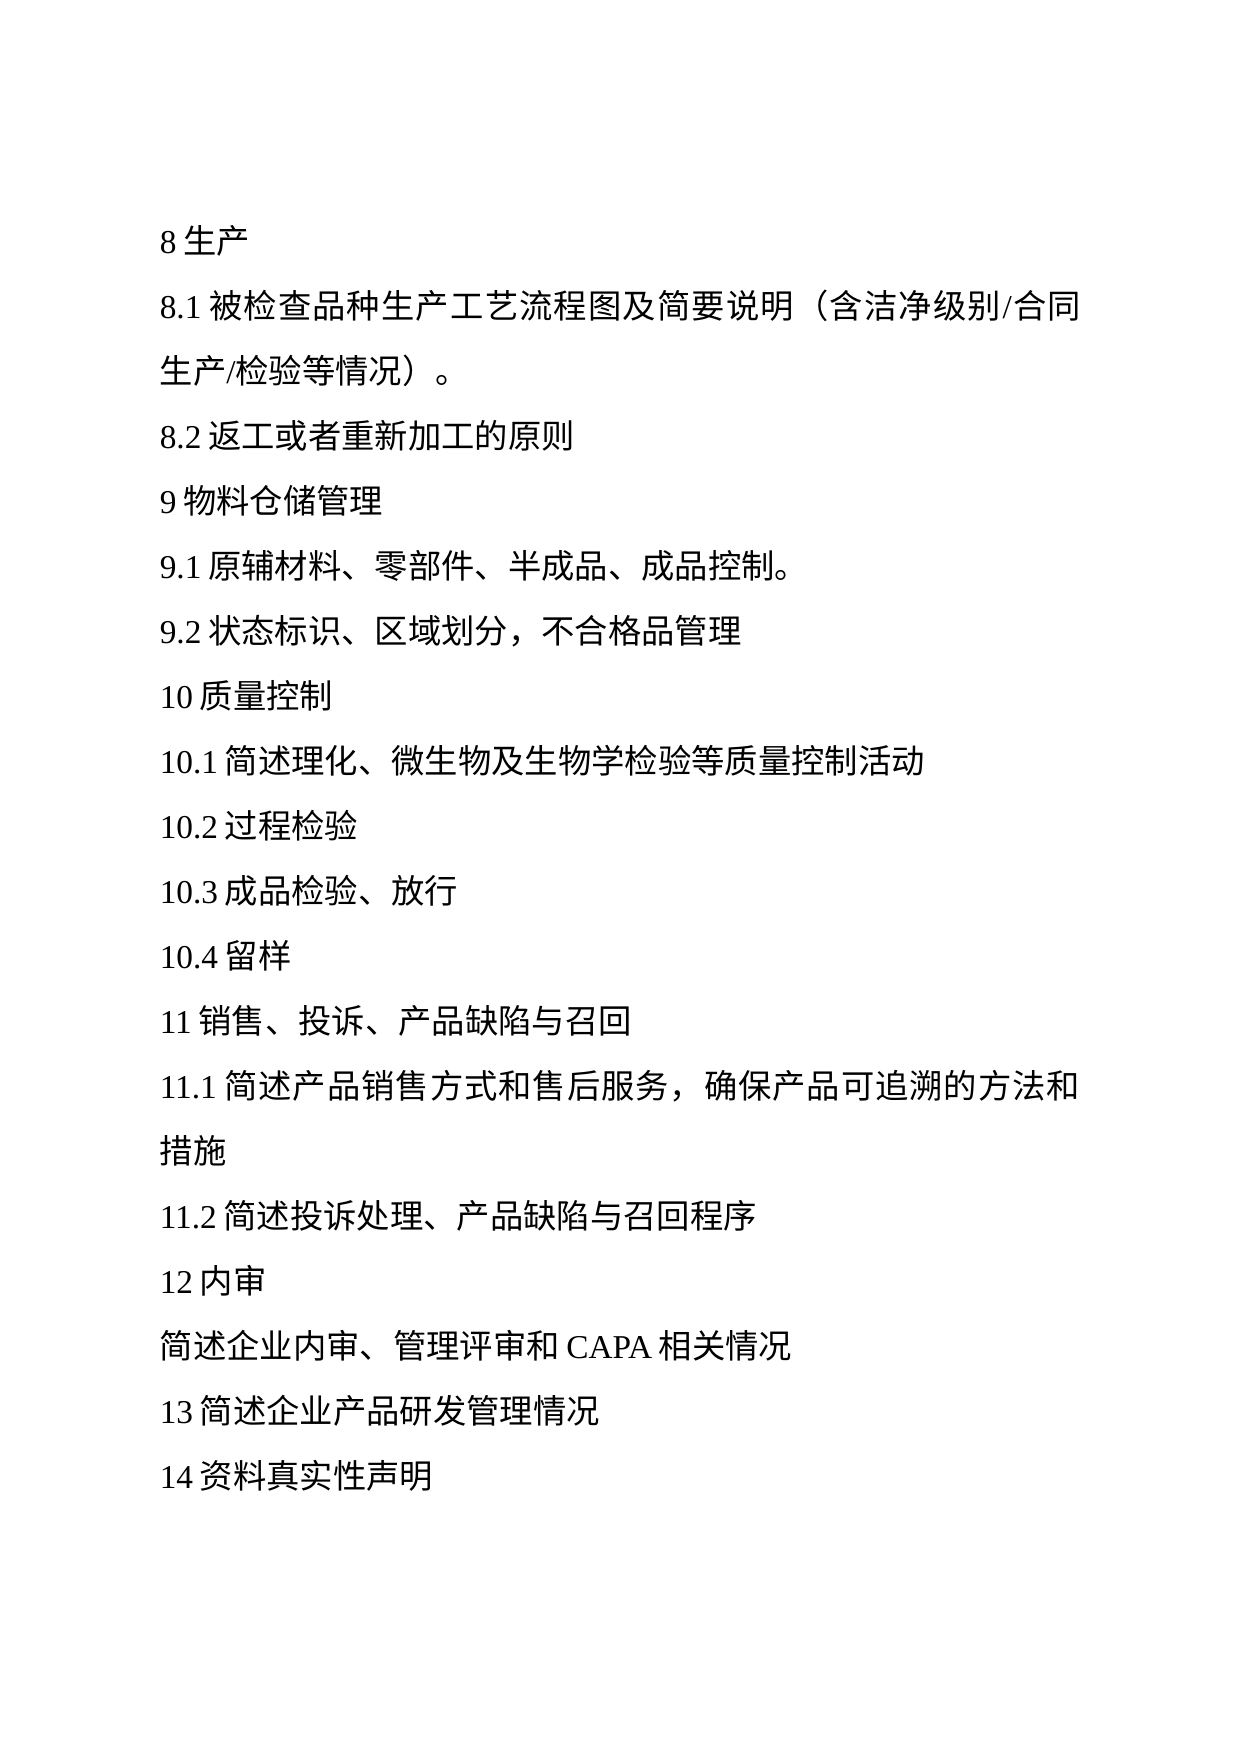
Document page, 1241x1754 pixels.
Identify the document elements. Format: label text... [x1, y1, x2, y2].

text 8.2返工或者重新加工的原则 [159, 401, 1081, 466]
text 11销售、投诉、产品缺陷与召回 [159, 986, 1081, 1051]
text 9.2状态标识、区域划分，不合格品管理 [159, 596, 1081, 661]
text 12内审 [159, 1246, 1081, 1311]
text 10.3成品检验、放行 [159, 856, 1081, 921]
text 10质量控制 [159, 661, 1081, 726]
text 11.2简述投诉处理、产品缺陷与召回程序 [159, 1181, 1081, 1246]
text 8.1被检查品种生产工艺流程图及简要说明（含洁净级别/合同生产/检验等情况）。 [159, 271, 1081, 401]
text 9.1原辅材料、零部件、半成品、成品控制。 [159, 531, 1081, 596]
text 13简述企业产品研发管理情况 [159, 1376, 1081, 1441]
text 10.4留样 [159, 921, 1081, 986]
text 9物料仓储管理 [159, 466, 1081, 531]
text 14资料真实性声明 [159, 1441, 1081, 1506]
text 10.1简述理化、微生物及生物学检验等质量控制活动 [159, 726, 1081, 791]
text 10.2过程检验 [159, 791, 1081, 856]
text 8生产 [159, 206, 1081, 271]
text 简述企业内审、管理评审和CAPA相关情况 [159, 1311, 1081, 1376]
text 11.1简述产品销售方式和售后服务，确保产品可追溯的方法和措施 [159, 1051, 1081, 1181]
